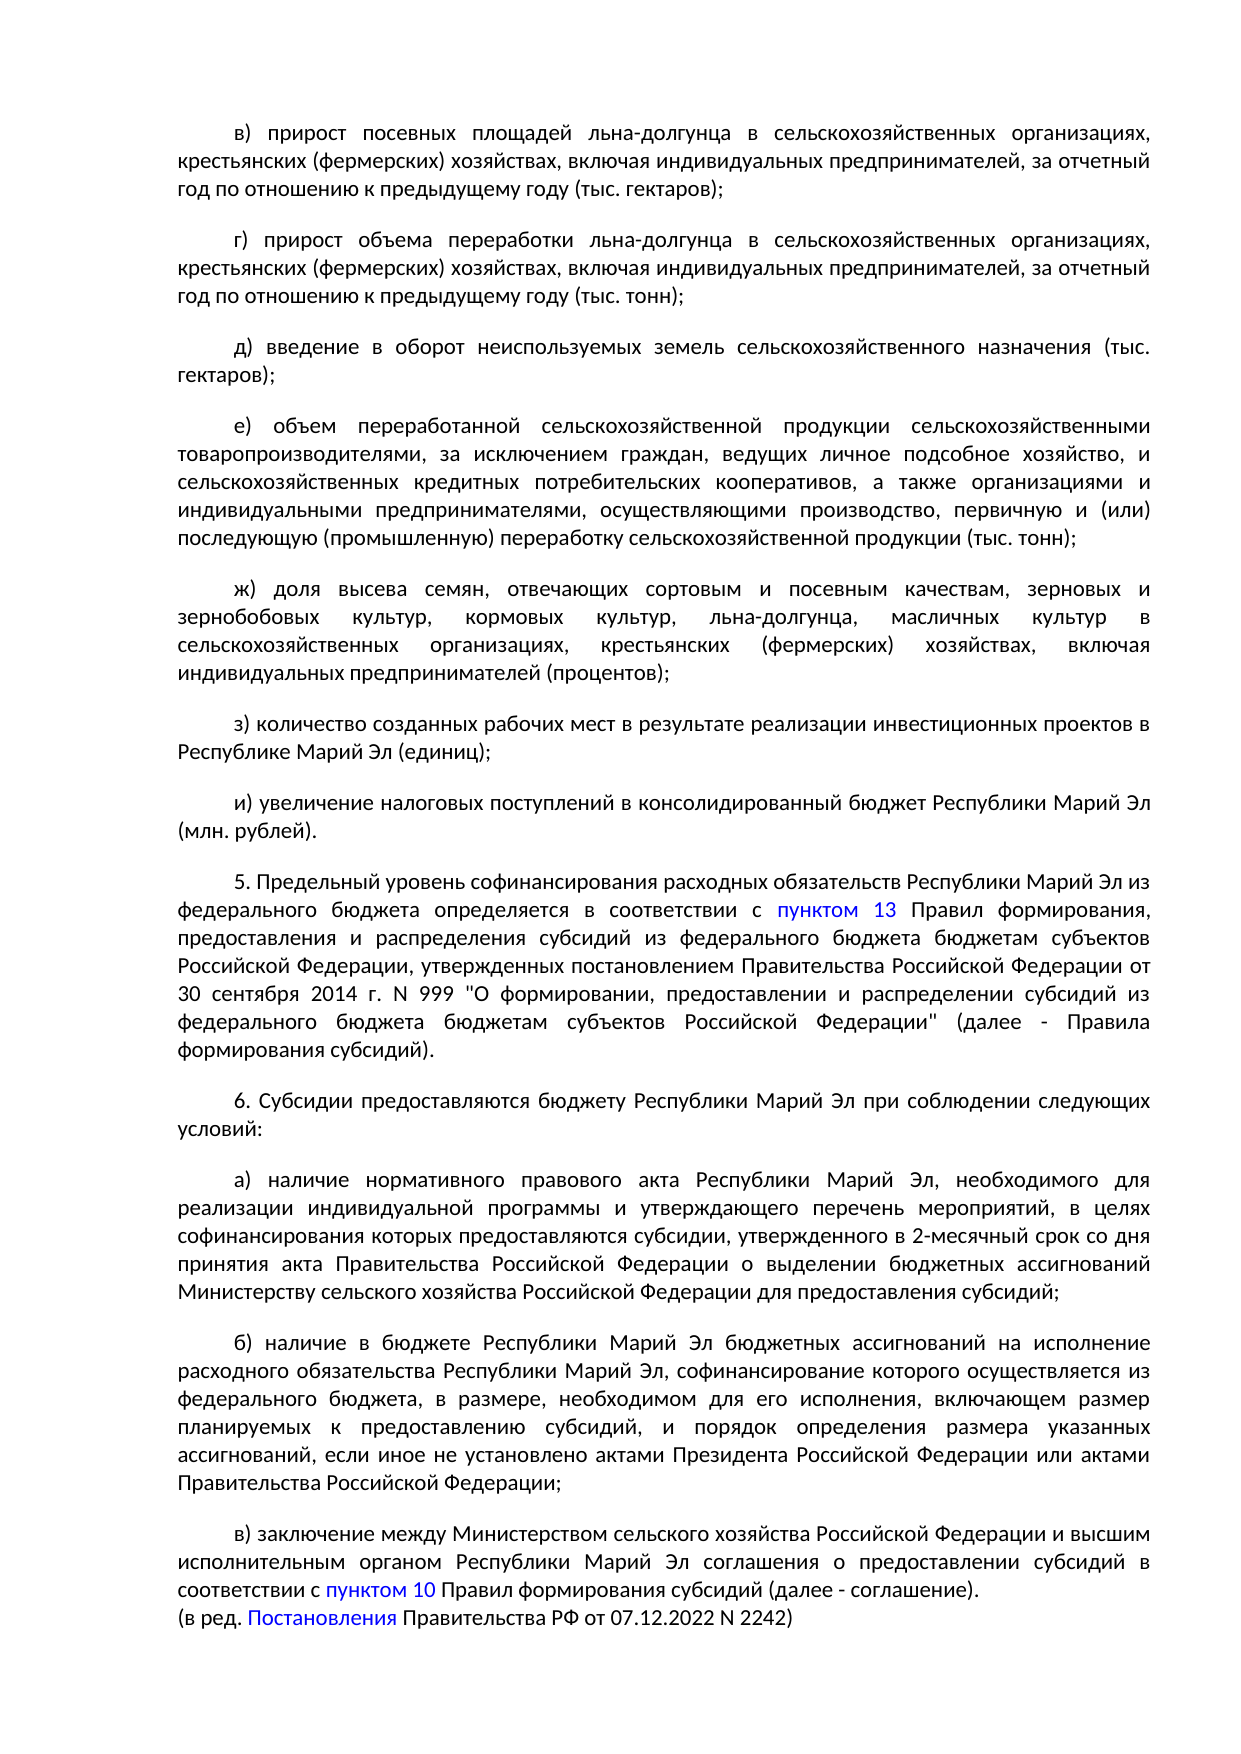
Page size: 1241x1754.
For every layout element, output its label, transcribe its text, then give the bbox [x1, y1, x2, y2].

text в) прирост посевных площадей льна-долгунца в сельскохозяйственных организациях, крестьянских (фермерских) хозяйствах, включая индивидуальных предпринимателей, за отчетный год по отношению к предыдущему году (тыс. гектаров); [177, 118, 1152, 202]
text з) количество созданных рабочих мест в результате реализации инвестиционных проектов в Республике Марий Эл (единиц); [177, 709, 1152, 765]
text в) заключение между Министерством сельского хозяйства Российской Федерации и высшим исполнительным органом Республики Марий Эл соглашения о предоставлении субсидий в соответствии с пунктом 10 Правил формирования субсидий (далее - соглашение). [177, 1519, 1152, 1603]
text 5. Предельный уровень софинансирования расходных обязательств Республики Марий Эл из федерального бюджета определяется в соответствии с пунктом 13 Правил формирования, предоставления и распределения субсидий из федерального бюджета бюджетам субъектов Российской Федерации, утвержденных постановлением Правительства Российской Федерации от 30 сентября 2014 г. N 999 "О формировании, предоставлении и распределении субсидий из федерального бюджета бюджетам субъектов Российской Федерации" (далее - Правила формирования субсидий). [177, 867, 1152, 1063]
text а) наличие нормативного правового акта Республики Марий Эл, необходимого для реализации индивидуальной программы и утверждающего перечень мероприятий, в целях софинансирования которых предоставляются субсидии, утвержденного в 2-месячный срок со дня принятия акта Правительства Российской Федерации о выделении бюджетных ассигнований Министерству сельского хозяйства Российской Федерации для предоставления субсидий; [177, 1165, 1152, 1305]
text ж) доля высева семян, отвечающих сортовым и посевным качествам, зерновых и зернобобовых культур, кормовых культур, льна-долгунца, масличных культур в сельскохозяйственных организациях, крестьянских (фермерских) хозяйствах, включая индивидуальных предпринимателей (процентов); [177, 574, 1152, 686]
text и) увеличение налоговых поступлений в консолидированный бюджет Республики Марий Эл (млн. рублей). [177, 788, 1152, 844]
text (в ред. Постановления Правительства РФ от 07.12.2022 N 2242) [177, 1603, 1152, 1631]
text д) введение в оборот неиспользуемых земель сельскохозяйственного назначения (тыс. гектаров); [177, 332, 1152, 388]
text е) объем переработанной сельскохозяйственной продукции сельскохозяйственными товаропроизводителями, за исключением граждан, ведущих личное подсобное хозяйство, и сельскохозяйственных кредитных потребительских кооперативов, а также организациями и индивидуальными предпринимателями, осуществляющими производство, первичную и (или) последующую (промышленную) переработку сельскохозяйственной продукции (тыс. тонн); [177, 411, 1152, 551]
text б) наличие в бюджете Республики Марий Эл бюджетных ассигнований на исполнение расходного обязательства Республики Марий Эл, софинансирование которого осуществляется из федерального бюджета, в размере, необходимом для его исполнения, включающем размер планируемых к предоставлению субсидий, и порядок определения размера указанных ассигнований, если иное не установлено актами Президента Российской Федерации или актами Правительства Российской Федерации; [177, 1328, 1152, 1496]
text г) прирост объема переработки льна-долгунца в сельскохозяйственных организациях, крестьянских (фермерских) хозяйствах, включая индивидуальных предпринимателей, за отчетный год по отношению к предыдущему году (тыс. тонн); [177, 225, 1152, 309]
text 6. Субсидии предоставляются бюджету Республики Марий Эл при соблюдении следующих условий: [177, 1086, 1152, 1142]
